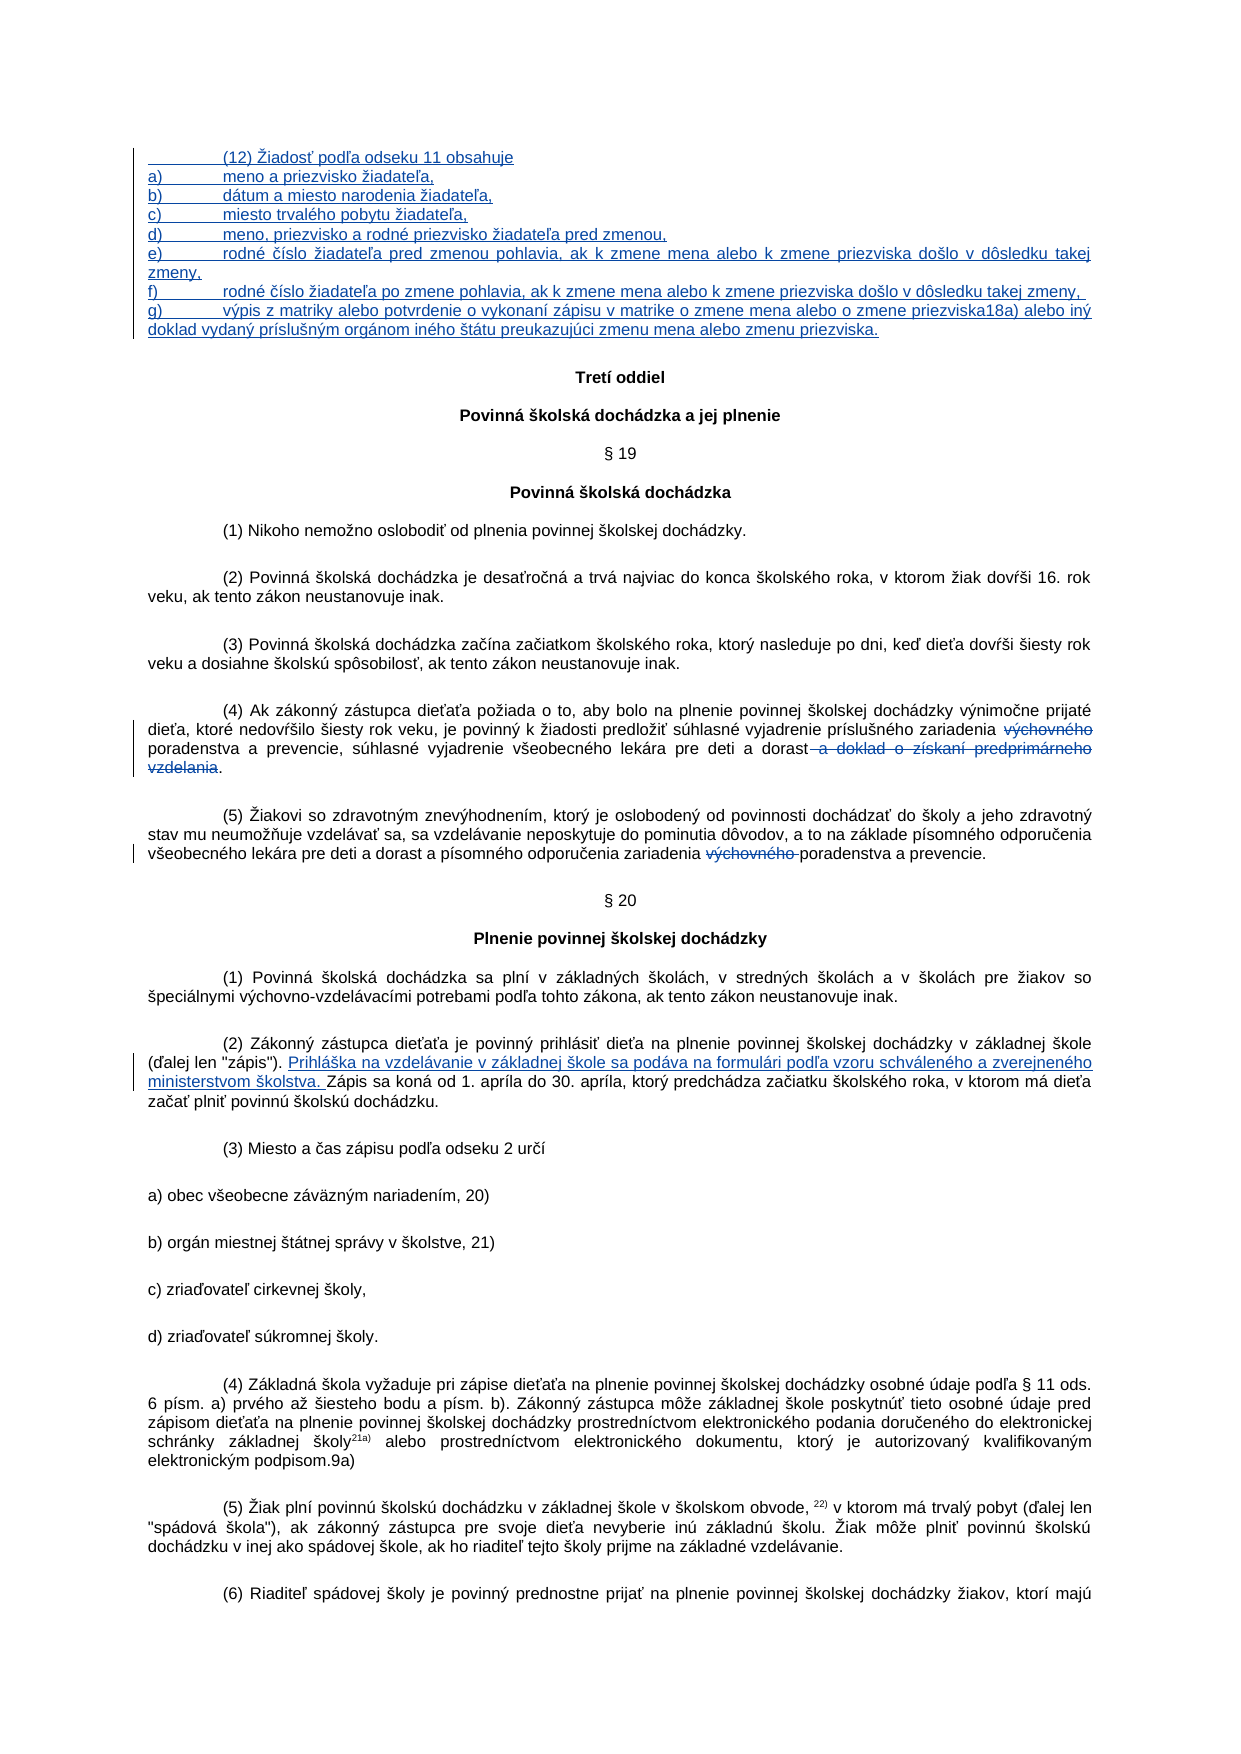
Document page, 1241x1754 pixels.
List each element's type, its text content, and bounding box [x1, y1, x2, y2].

text (5) Žiak plní povinnú školskú dochádzku v základnej škole v školskom obvode, 22) v ktorom má trvalý pobyt (ďalej len "spádová škola"), ak zákonný zástupca pre svoje dieťa nevyberie inú základnú školu. Žiak môže plniť povinnú školskú dochádzku v inej ako spádovej škole, ak ho riaditeľ tejto školy prijme na základné vzdelávanie. [148, 1498, 1092, 1556]
text (1) Povinná školská dochádzka sa plní v základných školách, v stredných školách a v školách pre žiakov so špeciálnymi výchovno-vzdelávacími potrebami podľa tohto zákona, ak tento zákon neustanovuje inak. [148, 967, 1092, 1006]
text § 20 [148, 891, 1092, 910]
text (5) Žiakovi so zdravotným znevýhodnením, ktorý je oslobodený od povinnosti dochádzať do školy a jeho zdravotný stav mu neumožňuje vzdelávať sa, sa vzdelávanie neposkytuje do pominutia dôvodov, a to na základe písomného odporučenia všeobecného lekára pre deti a dorast a písomného odporučenia zariadenia poradenstva a prevencie. [148, 805, 1092, 863]
text (2) Zákonný zástupca dieťaťa je povinný prihlásiť dieťa na plnenie povinnej školskej dochádzky v základnej škole (ďalej len "zápis"). Zápis sa koná od 1. apríla do 30. apríla, ktorý predchádza začiatku školského roka, v ktorom má dieťa začať plniť povinnú školskú dochádzku. [148, 1034, 1092, 1111]
text (2) Povinná školská dochádzka je desaťročná a trvá najviac do konca školského roka, v ktorom žiak dovŕši 16. rok veku, ak tento zákon neustanovuje inak. [148, 568, 1092, 606]
text Povinná školská dochádzka a jej plnenie [148, 406, 1092, 425]
text (3) Miesto a čas zápisu podľa odseku 2 určí [148, 1138, 1092, 1158]
text a) obec všeobecne záväzným nariadením, 20) [148, 1186, 1092, 1205]
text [148, 1584, 1092, 1603]
text (1) Nikoho nemožno oslobodiť od plnenia povinnej školskej dochádzky. [148, 521, 1092, 540]
text (4) Ak zákonný zástupca dieťaťa požiada o to, aby bolo na plnenie povinnej školskej dochádzky výnimočne prijaté dieťa, ktoré nedovŕšilo šiesty rok veku, je povinný k žiadosti predložiť súhlasné vyjadrenie príslušného zariadenia poradenstva a prevencie, súhlasné vyjadrenie všeobecného lekára pre deti a dorast. [148, 701, 1092, 777]
text b) orgán miestnej štátnej správy v školstve, 21) [148, 1233, 1092, 1252]
text § 19 [148, 444, 1092, 463]
text Povinná školská dochádzka [148, 482, 1092, 502]
text (4) Základná škola vyžaduje pri zápise dieťaťa na plnenie povinnej školskej dochádzky osobné údaje podľa § 11 ods. 6 písm. a) prvého až šiesteho bodu a písm. b). Zákonný zástupca môže základnej škole poskytnúť tieto osobné údaje pred zápisom dieťaťa na plnenie povinnej školskej dochádzky prostredníctvom elektronického podania doručeného do elektronickej schránky základnej školy21a) alebo prostredníctvom elektronického dokumentu, ktorý je autorizovaný kvalifikovaným elektronickým podpisom.9a) [148, 1374, 1092, 1470]
text (3) Povinná školská dochádzka začína začiatkom školského roka, ktorý nasleduje po dni, keď dieťa dovŕši šiesty rok veku a dosiahne školskú spôsobilosť, ak tento zákon neustanovuje inak. [148, 634, 1092, 673]
text d) zriaďovateľ súkromnej školy. [148, 1327, 1092, 1346]
text Tretí oddiel [148, 367, 1092, 387]
text c) zriaďovateľ cirkevnej školy, [148, 1280, 1092, 1299]
text Plnenie povinnej školskej dochádzky [148, 929, 1092, 948]
